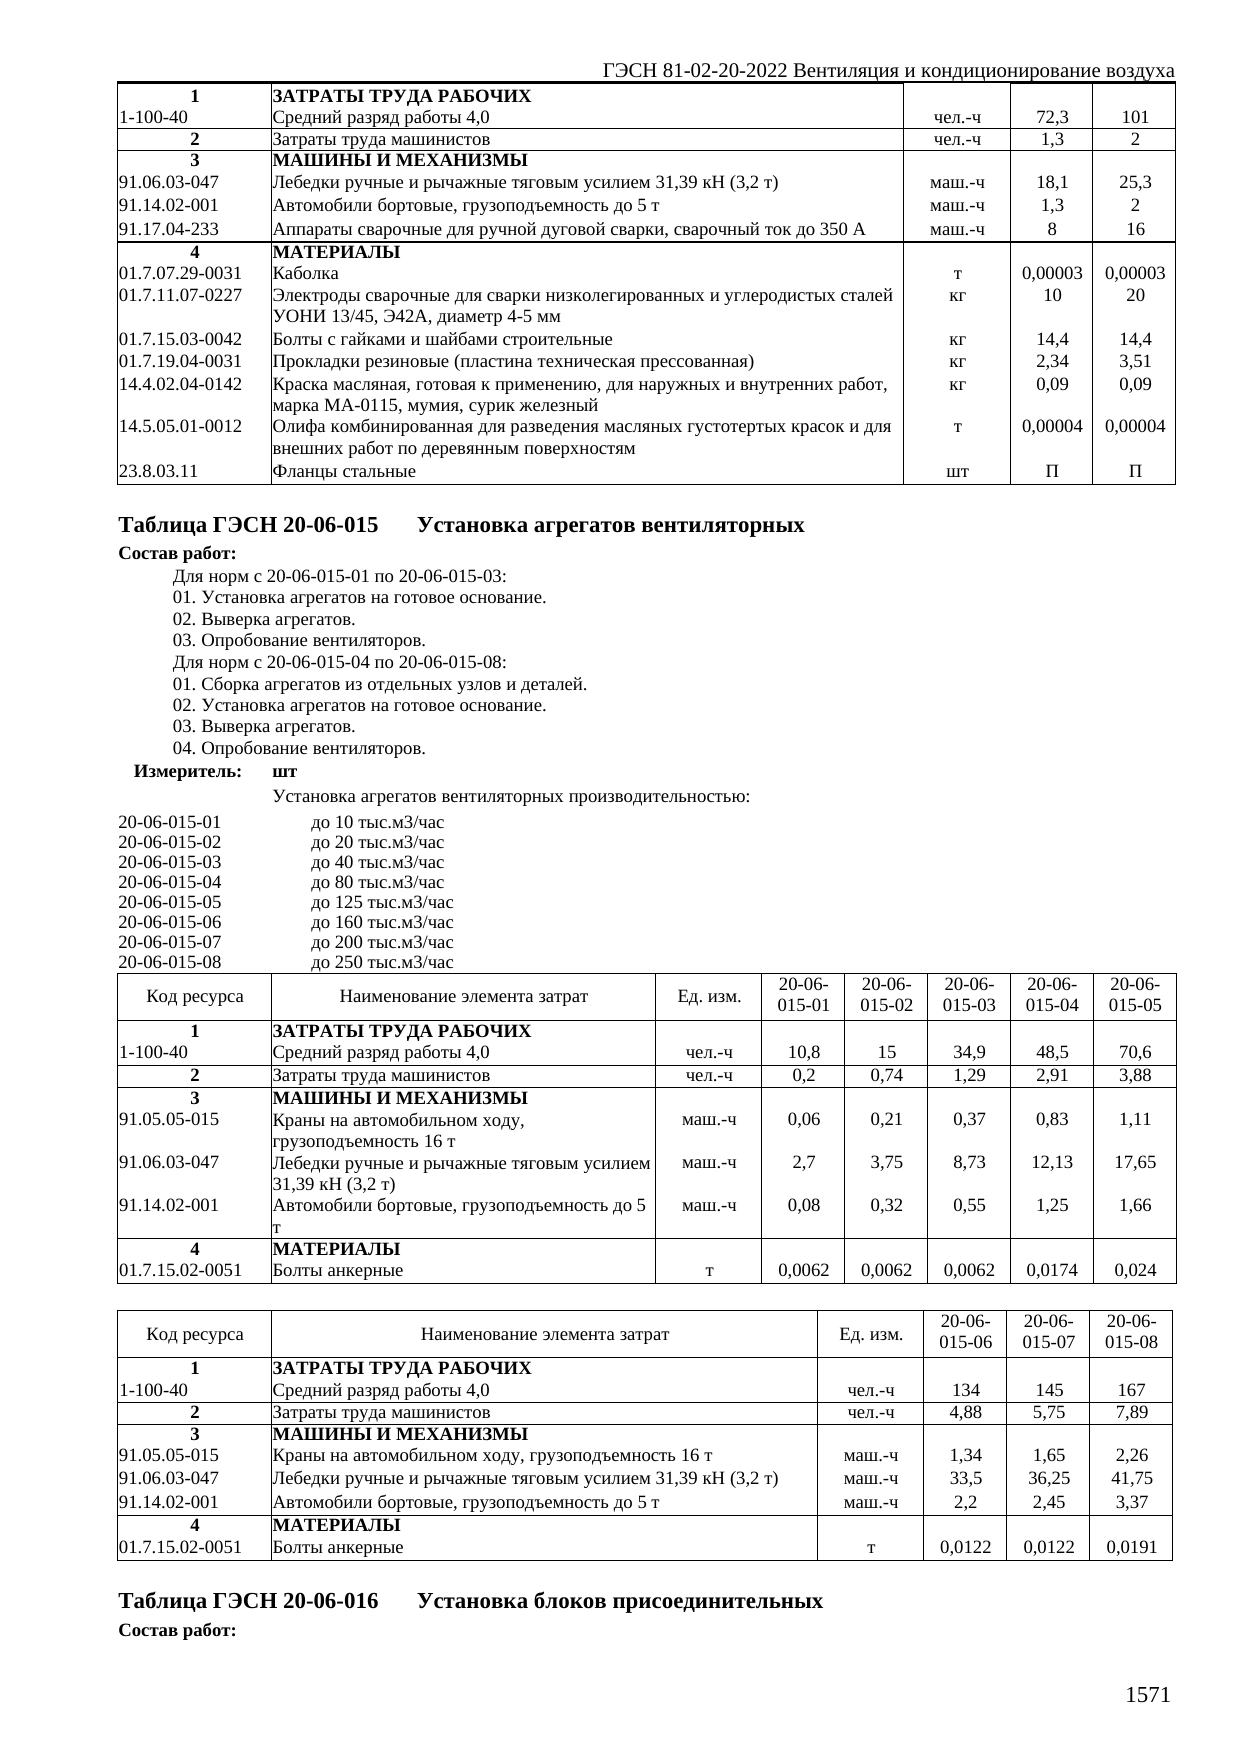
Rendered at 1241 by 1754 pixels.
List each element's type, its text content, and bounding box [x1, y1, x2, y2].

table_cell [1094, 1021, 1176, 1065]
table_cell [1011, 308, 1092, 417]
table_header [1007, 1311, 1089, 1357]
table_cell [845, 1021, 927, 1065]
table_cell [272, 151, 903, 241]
list Установка агрегатов на готовое основание. [173, 694, 1196, 716]
list Опробование вентиляторов. [173, 629, 1196, 651]
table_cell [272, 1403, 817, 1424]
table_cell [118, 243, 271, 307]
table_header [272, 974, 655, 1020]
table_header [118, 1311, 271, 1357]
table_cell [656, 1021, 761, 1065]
list до 20 тыс.м3/час [118, 832, 1196, 852]
list Опробование вентиляторов. [173, 737, 1196, 759]
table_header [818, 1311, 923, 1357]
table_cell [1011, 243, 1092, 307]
list до 250 тыс.м3/час [118, 952, 1196, 973]
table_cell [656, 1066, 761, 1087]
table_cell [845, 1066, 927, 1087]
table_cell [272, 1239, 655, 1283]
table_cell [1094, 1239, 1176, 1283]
list до 80 тыс.м3/час [118, 872, 1196, 892]
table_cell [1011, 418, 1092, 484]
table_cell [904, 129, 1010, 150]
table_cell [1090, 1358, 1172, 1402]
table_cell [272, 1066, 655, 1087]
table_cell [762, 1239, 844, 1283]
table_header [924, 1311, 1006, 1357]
list до 125 тыс.м3/час [118, 892, 1196, 912]
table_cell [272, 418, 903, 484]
list Выверка агрегатов. [173, 716, 1196, 737]
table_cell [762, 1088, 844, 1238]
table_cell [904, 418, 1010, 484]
text Для норм с 20-06-015-04 по 20-06-015-08: [173, 651, 1196, 672]
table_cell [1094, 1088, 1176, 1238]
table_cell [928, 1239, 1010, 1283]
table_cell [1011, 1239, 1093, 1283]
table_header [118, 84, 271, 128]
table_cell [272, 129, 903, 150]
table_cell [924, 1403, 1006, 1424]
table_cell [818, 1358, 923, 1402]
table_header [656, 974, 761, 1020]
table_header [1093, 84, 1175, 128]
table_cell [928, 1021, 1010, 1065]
list Сборка агрегатов из отдельных узлов и деталей. [173, 673, 1196, 694]
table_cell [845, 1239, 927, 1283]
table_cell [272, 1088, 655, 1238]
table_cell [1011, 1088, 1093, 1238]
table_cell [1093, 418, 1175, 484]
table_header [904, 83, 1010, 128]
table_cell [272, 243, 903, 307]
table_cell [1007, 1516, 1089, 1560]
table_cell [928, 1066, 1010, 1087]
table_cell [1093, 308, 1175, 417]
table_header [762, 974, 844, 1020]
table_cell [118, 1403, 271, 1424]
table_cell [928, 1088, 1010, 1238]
subtitle Состав работ: [118, 1619, 1196, 1640]
list до 10 тыс.м3/час [118, 811, 1196, 832]
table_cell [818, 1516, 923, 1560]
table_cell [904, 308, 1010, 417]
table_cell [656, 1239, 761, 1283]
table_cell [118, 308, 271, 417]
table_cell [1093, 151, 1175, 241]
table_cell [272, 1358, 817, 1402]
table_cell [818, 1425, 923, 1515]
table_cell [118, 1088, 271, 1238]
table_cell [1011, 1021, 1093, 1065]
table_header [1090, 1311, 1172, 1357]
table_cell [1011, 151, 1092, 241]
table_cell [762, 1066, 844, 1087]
list Выверка агрегатов. [173, 608, 1196, 629]
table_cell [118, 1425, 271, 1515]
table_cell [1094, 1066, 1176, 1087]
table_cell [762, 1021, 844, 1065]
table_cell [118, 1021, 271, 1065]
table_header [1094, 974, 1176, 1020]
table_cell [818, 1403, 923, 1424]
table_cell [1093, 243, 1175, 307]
subtitle Таблица ГЭСН 20-06-015 Установка агрегатов вентиляторных [118, 511, 1196, 537]
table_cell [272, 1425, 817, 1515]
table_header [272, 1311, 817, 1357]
text Установка агрегатов вентиляторных производительностью: [272, 785, 1196, 807]
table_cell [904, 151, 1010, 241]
list до 40 тыс.м3/час [118, 852, 1196, 872]
list до 160 тыс.м3/час [118, 912, 1196, 932]
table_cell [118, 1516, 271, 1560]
list Установка агрегатов на готовое основание. [173, 586, 1196, 608]
list до 200 тыс.м3/час [118, 932, 1196, 952]
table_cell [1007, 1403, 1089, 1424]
subtitle Состав работ: [118, 542, 1196, 564]
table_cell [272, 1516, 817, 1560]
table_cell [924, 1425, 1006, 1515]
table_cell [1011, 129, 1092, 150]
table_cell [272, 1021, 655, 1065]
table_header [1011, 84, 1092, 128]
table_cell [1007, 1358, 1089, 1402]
text Для норм с 20-06-015-01 по 20-06-015-03: [173, 565, 1196, 586]
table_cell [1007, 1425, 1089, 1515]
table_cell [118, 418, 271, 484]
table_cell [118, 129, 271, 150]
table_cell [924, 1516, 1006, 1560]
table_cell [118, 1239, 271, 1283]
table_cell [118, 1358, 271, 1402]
subtitle Измеритель: шт [134, 759, 1196, 781]
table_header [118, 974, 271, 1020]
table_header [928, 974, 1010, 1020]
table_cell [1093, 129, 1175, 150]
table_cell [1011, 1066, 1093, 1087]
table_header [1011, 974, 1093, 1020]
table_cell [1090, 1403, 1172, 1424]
subtitle Таблица ГЭСН 20-06-016 Установка блоков присоединительных [118, 1587, 1196, 1614]
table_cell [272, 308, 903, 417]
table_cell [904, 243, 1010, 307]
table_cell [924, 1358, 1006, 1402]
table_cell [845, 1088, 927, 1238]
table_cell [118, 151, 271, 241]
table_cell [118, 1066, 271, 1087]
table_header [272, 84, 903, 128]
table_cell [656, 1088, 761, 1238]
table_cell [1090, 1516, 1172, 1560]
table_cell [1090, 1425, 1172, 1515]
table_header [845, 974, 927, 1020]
